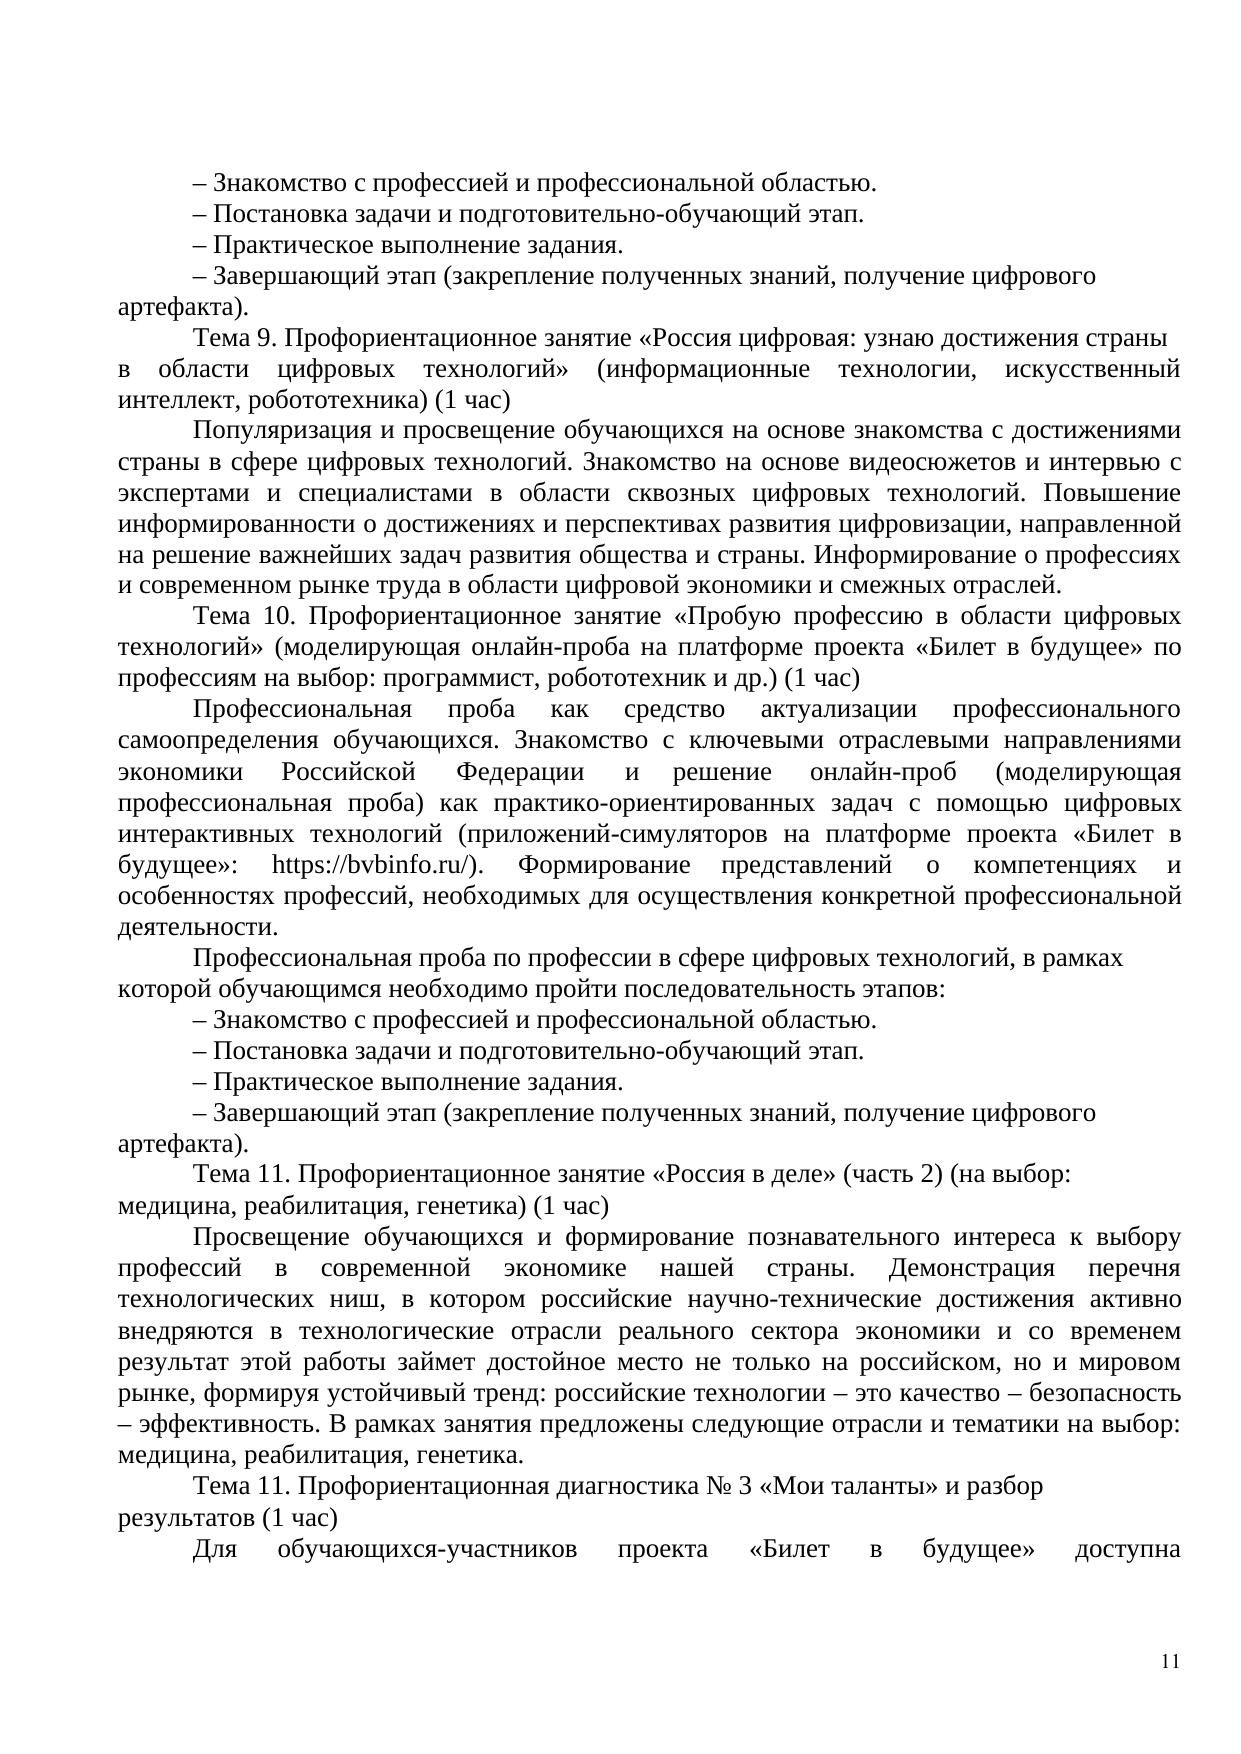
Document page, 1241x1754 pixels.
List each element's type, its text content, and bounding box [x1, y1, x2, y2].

text Тема 10. Профориентационное занятие «Пробую профессию в области цифровых технологий» (моделирующая онлайн-проба на платформе проекта «Билет в будущее» по профессиям на выбор: программист, робототехник и др.) (1 час) [118, 600, 1183, 692]
text ‒ Знакомство с профессией и профессиональной областью. ‒ Постановка задачи и подготовительно-обучающий этап. ‒ Практическое выполнение задания. [193, 1003, 884, 1096]
text 11 [1160, 1649, 1183, 1673]
text ‒ Знакомство с профессией и профессиональной областью. ‒ Постановка задачи и подготовительно-обучающий этап. ‒ Практическое выполнение задания. [193, 167, 884, 260]
text Тема 11. Профориентационное занятие «Россия в деле» (часть 2) (на выбор: медицина, реабилитация, генетика) (1 час) [118, 1158, 1187, 1220]
text Профессиональная проба по профессии в сфере цифровых технологий, в рамках которой обучающимся необходимо пройти последовательность этапов: [118, 942, 1187, 1003]
text ‒ Завершающий этап (закрепление полученных знаний, получение цифрового артефакта). [118, 1096, 1187, 1158]
text Популяризация и просвещение обучающихся на основе знакомства с достижениями страны в сфере цифровых технологий. Знакомство на основе видеосюжетов и интервью с экспертами и специалистами в области сквозных цифровых технологий. Повышение информированности о достижениях и перспективах развития цифровизации, направленной на решение важнейших задач развития общества и страны. Информирование о профессиях и современном рынке труда в области цифровой экономики и смежных отраслей. [118, 414, 1183, 600]
text ‒ Завершающий этап (закрепление полученных знаний, получение цифрового артефакта). [118, 260, 1187, 322]
text Для обучающихся-участников проекта «Билет в будущее» доступна [193, 1532, 1183, 1563]
text Тема 11. Профориентационная диагностика № 3 «Мои таланты» и разбор результатов (1 час) [118, 1469, 1187, 1532]
text Тема 9. Профориентационное занятие «Россия цифровая: узнаю достижения страны в области цифровых технологий» (информационные технологии, искусственный интеллект, робототехника) (1 час) [118, 322, 1187, 414]
text Профессиональная проба как средство актуализации профессионального самоопределения обучающихся. Знакомство с ключевыми отраслевыми направлениями экономики Российской Федерации и решение онлайн-проб (моделирующая профессиональная проба) как практико-ориентированных задач с помощью цифровых интерактивных технологий (приложений-симуляторов на платформе проекта «Билет в будущее»: https://bvbinfo.ru/). Формирование представлений о компетенциях и особенностях профессий, необходимых для осуществления конкретной профессиональной деятельности. [118, 692, 1183, 942]
text Просвещение обучающихся и формирование познавательного интереса к выбору профессий в современной экономике нашей страны. Демонстрация перечня технологических ниш, в котором российские научно-технические достижения активно внедряются в технологические отрасли реального сектора экономики и со временем результат этой работы займет достойное место не только на российском, но и мировом рынке, формируя устойчивый тренд: российские технологии – это качество – безопасность – эффективность. В рамках занятия предложены следующие отрасли и тематики на выбор: медицина, реабилитация, генетика. [118, 1220, 1183, 1469]
